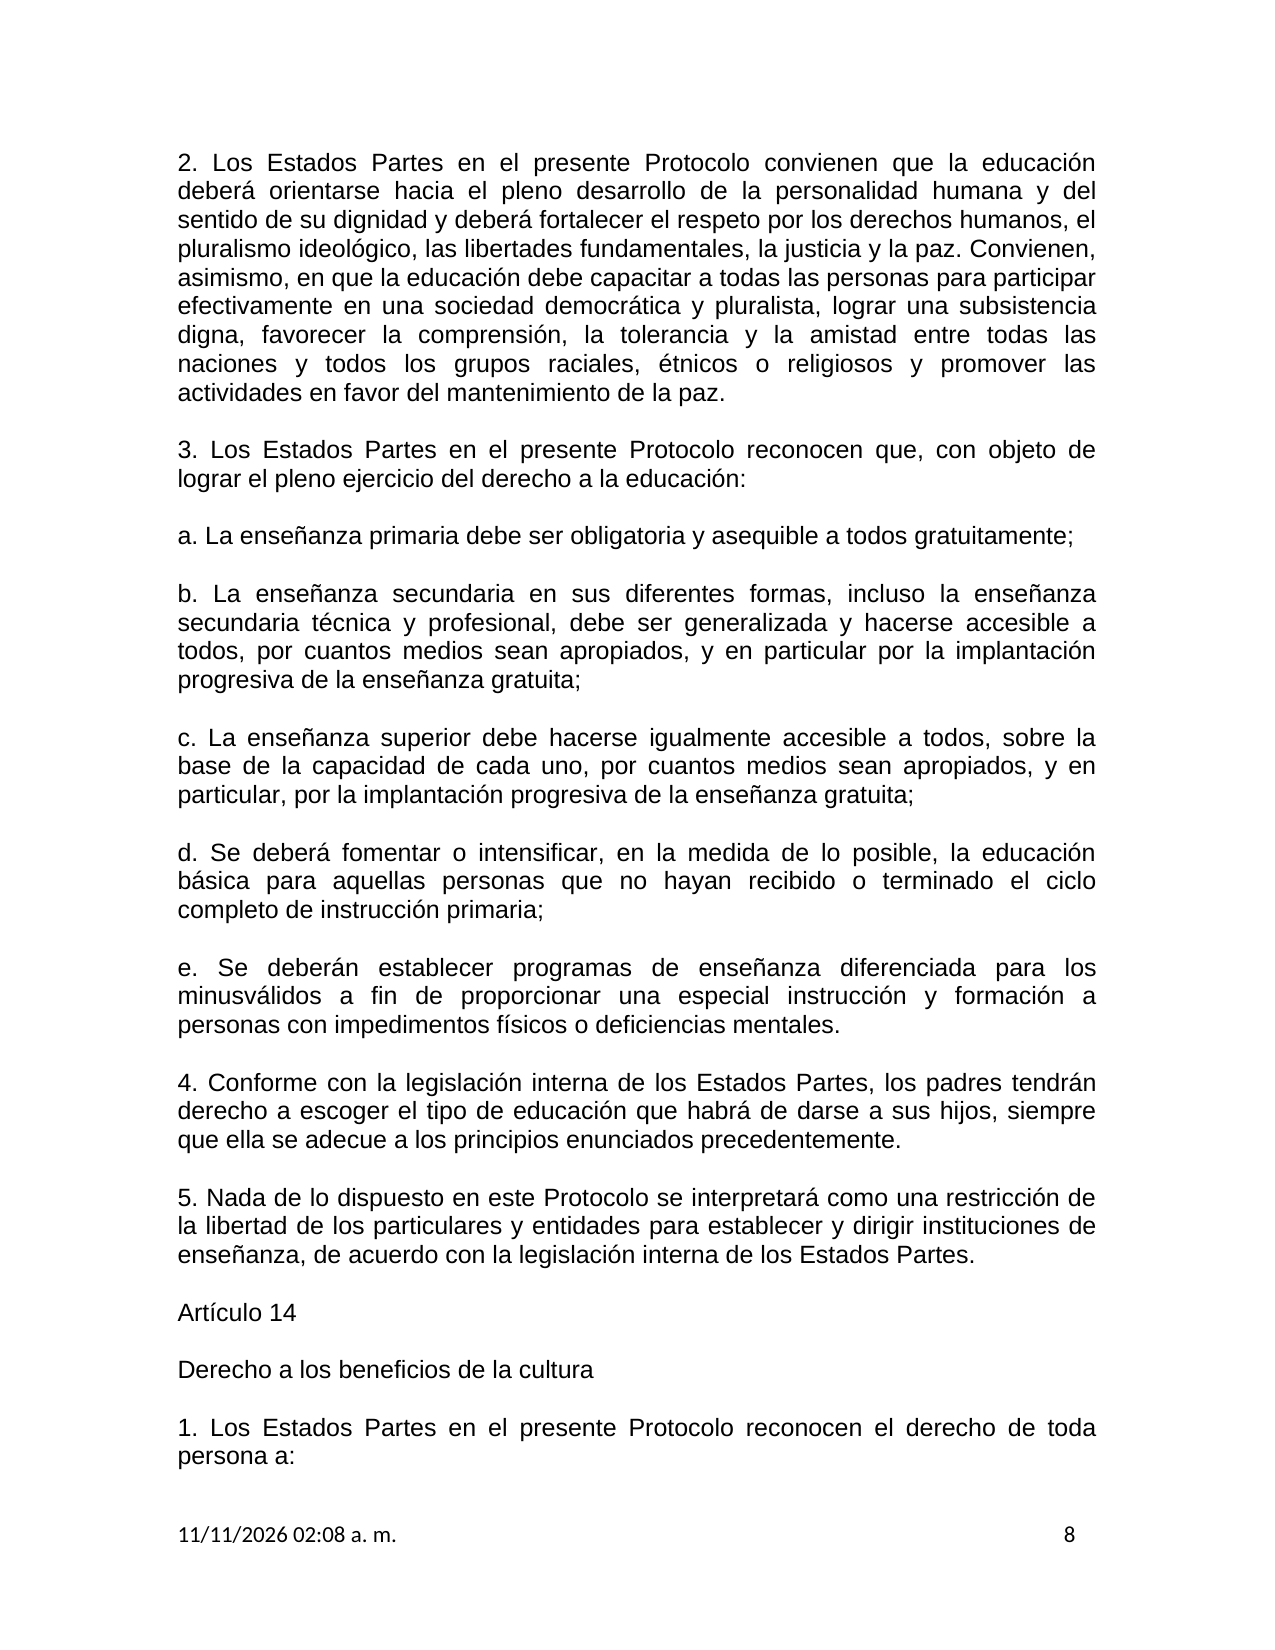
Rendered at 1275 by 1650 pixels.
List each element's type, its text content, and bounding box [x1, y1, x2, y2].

text e. Se deberán establecer programas de enseñanza diferenciada para los minusválidos a fin de proporcionar una especial instrucción y formación a personas con impedimentos físicos o deficiencias mentales. [177, 953, 1098, 1039]
text d. Se deberá fomentar o intensificar, en la medida de lo posible, la educación básica para aquellas personas que no hayan recibido o terminado el ciclo completo de instrucción primaria; [177, 838, 1098, 924]
text 1. Los Estados Partes en el presente Protocolo reconocen el derecho de toda persona a: [177, 1413, 1098, 1470]
text 2. Los Estados Partes en el presente Protocolo convienen que la educación deberá orientarse hacia el pleno desarrollo de la personalidad humana y del sentido de su dignidad y deberá fortalecer el respeto por los derechos humanos, el pluralismo ideológico, las libertades fundamentales, la justicia y la paz. Convienen, asimismo, en que la educación debe capacitar a todas las personas para participar efectivamente en una sociedad democrática y pluralista, lograr una subsistencia digna, favorecer la comprensión, la tolerancia y la amistad entre todas las naciones y todos los grupos raciales, étnicos o religiosos y promover las actividades en favor del mantenimiento de la paz. [177, 148, 1098, 406]
text c. La enseñanza superior debe hacerse igualmente accesible a todos, sobre la base de la capacidad de cada uno, por cuantos medios sean apropiados, y en particular, por la implantación progresiva de la enseñanza gratuita; [177, 723, 1098, 809]
text Artículo 14 [177, 1298, 1098, 1326]
text a. La enseñanza primaria debe ser obligatoria y asequible a todos gratuitamente; [177, 521, 1098, 550]
text 3. Los Estados Partes en el presente Protocolo reconocen que, con objeto de lograr el pleno ejercicio del derecho a la educación: [177, 435, 1098, 493]
text b. La enseñanza secundaria en sus diferentes formas, incluso la enseñanza secundaria técnica y profesional, debe ser generalizada y hacerse accesible a todos, por cuantos medios sean apropiados, y en particular por la implantación progresiva de la enseñanza gratuita; [177, 579, 1098, 694]
text Derecho a los beneficios de la cultura [177, 1355, 1098, 1384]
text 4. Conforme con la legislación interna de los Estados Partes, los padres tendrán derecho a escoger el tipo de educación que habrá de darse a sus hijos, siempre que ella se adecue a los principios enunciados precedentemente. [177, 1068, 1098, 1154]
text 5. Nada de lo dispuesto en este Protocolo se interpretará como una restricción de la libertad de los particulares y entidades para establecer y dirigir instituciones de enseñanza, de acuerdo con la legislación interna de los Estados Partes. [177, 1183, 1098, 1269]
